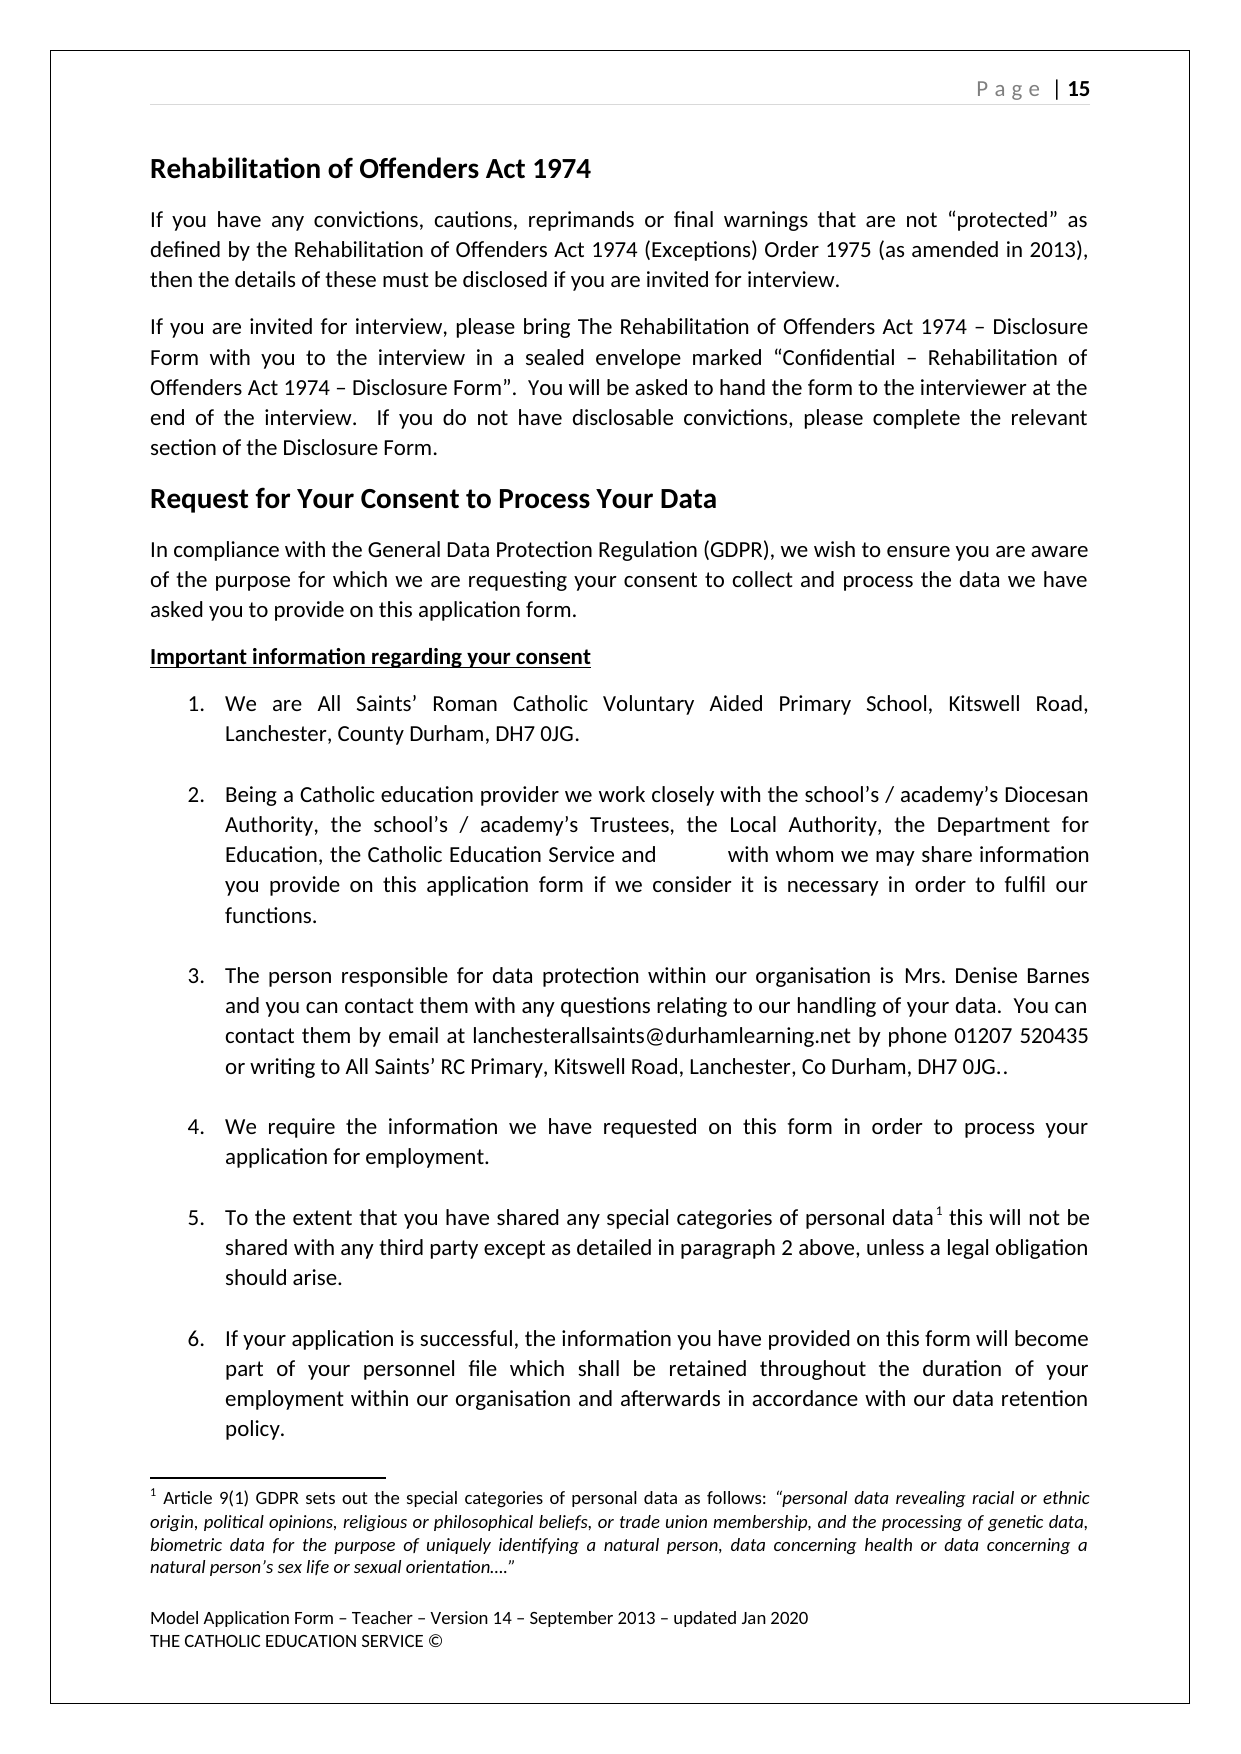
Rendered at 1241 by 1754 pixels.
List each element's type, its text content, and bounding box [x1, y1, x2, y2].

list We are All Saints’ Roman Catholic Voluntary Aided Primary School, Kitswell Road, Lanchester, County Durham, DH7 0JG. [187, 689, 1090, 748]
text If you have any convictions, cautions, reprimands or final warnings that are not “protected” as defined by the Rehabilitation of Offenders Act 1974 (Exceptions) Order 1975 (as amended in 2013), then the details of these must be disclosed if you are invited for interview. [150, 205, 1090, 293]
list The person responsible for data protection within our organisation is Mrs. Denise Barnes and you can contact them with any questions relating to our handling of your data. You can contact them by email at lanchesterallsaints@durhamlearning.net by phone 01207 520435 or writing to All Saints’ RC Primary, Kitswell Road, Lanchester, Co Durham, DH7 0JG.. [187, 961, 1090, 1080]
text Rehabilitation of Offenders Act 1974 [150, 150, 1090, 186]
text In compliance with the General Data Protection Regulation (GDPR), we wish to ensure you are aware of the purpose for which we are requesting your consent to collect and process the data we have asked you to provide on this application form. [150, 535, 1090, 624]
text Important information regarding your consent [150, 642, 1090, 671]
list Being a Catholic education provider we work closely with the school’s / academy’s Diocesan Authority, the school’s / academy’s Trustees, the Local Authority, the Department for Education, the Catholic Education Service and with whom we may share information you provide on this application form if we consider it is necessary in order to fulfil our functions. [187, 780, 1090, 929]
list To the extent that you have shared any special categories of personal data this will not be shared with any third party except as detailed in paragraph 2 above, unless a legal obligation should arise. [187, 1203, 1090, 1291]
list We require the information we have requested on this form in order to process your application for employment. [187, 1112, 1090, 1171]
text If you are invited for interview, please bring The Rehabilitation of Offenders Act 1974 – Disclosure Form with you to the interview in a sealed envelope marked “Confidential – Rehabilitation of Offenders Act 1974 – Disclosure Form”. You will be asked to hand the form to the interviewer at the end of the interview. If you do not have disclosable convictions, please complete the relevant section of the Disclosure Form. [150, 312, 1090, 461]
text Request for Your Consent to Process Your Data [150, 480, 1090, 516]
list If your application is successful, the information you have provided on this form will become part of your personnel file which shall be retained throughout the duration of your employment within our organisation and afterwards in accordance with our data retention policy. [187, 1324, 1090, 1442]
